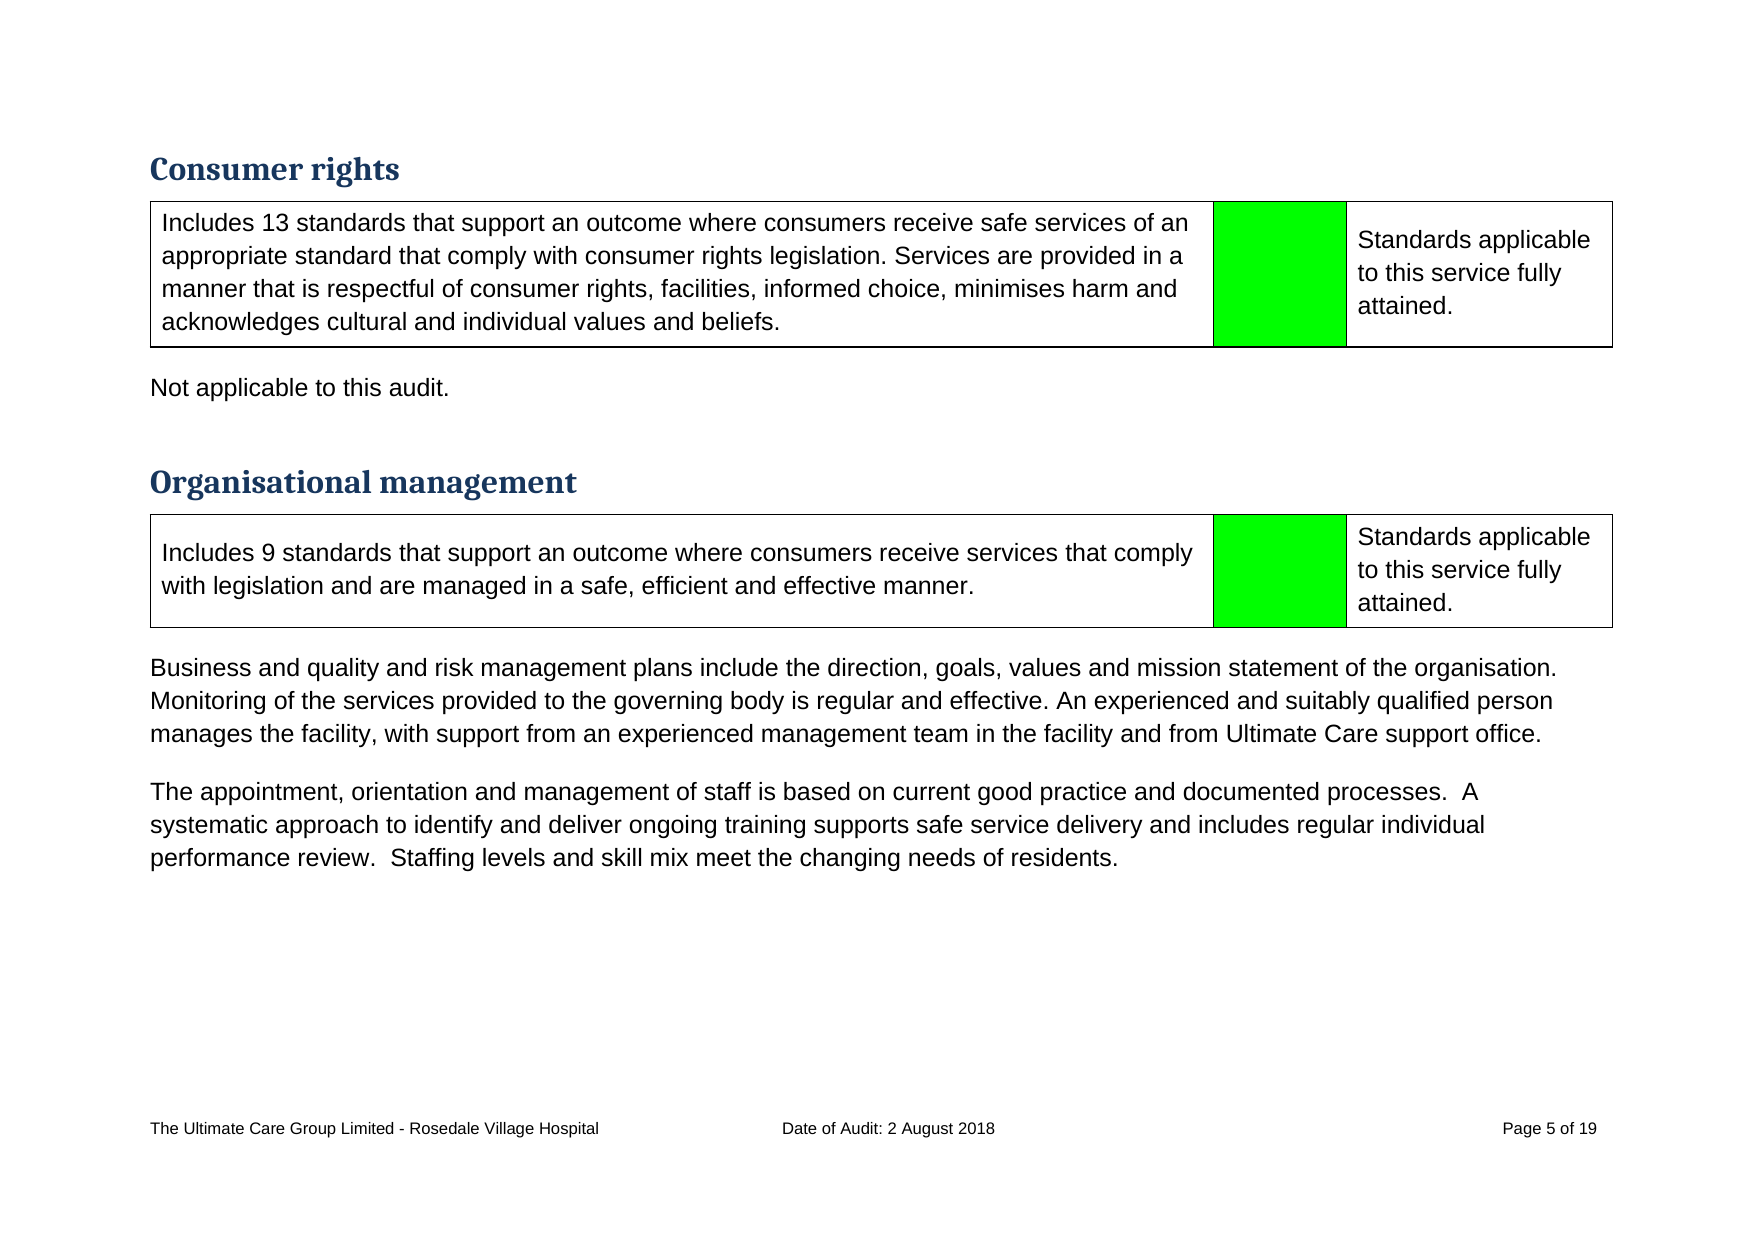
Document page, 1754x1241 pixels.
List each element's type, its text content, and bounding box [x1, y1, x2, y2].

table_header Includes 13 standards that support an outcome where consumers receive safe services of an appropriate standard that comply with consumer rights legislation. Services are provided in a manner that is respectful of consumer rights, facilities, informed choice, minimises harm and acknowledges cultural and individual values and beliefs. [151, 202, 1213, 346]
text Not applicable to this audit. [150, 372, 1604, 401]
table_header [1214, 202, 1346, 346]
table_header Standards applicable to this service fully attained. [1347, 202, 1612, 346]
table_header [1214, 515, 1346, 627]
text The appointment, orientation and management of staff is based on current good practice and documented processes. A systematic approach to identify and deliver ongoing training supports safe service delivery and includes regular individual performance review. Staffing levels and skill mix meet the changing needs of residents. [150, 777, 1604, 872]
subtitle Consumer rights [150, 150, 1604, 188]
table_header Standards applicable to this service fully attained. [1347, 515, 1612, 627]
subtitle Organisational management [150, 463, 1604, 502]
table_header Includes 9 standards that support an outcome where consumers receive services that comply with legislation and are managed in a safe, efficient and effective manner. [151, 515, 1213, 627]
text Business and quality and risk management plans include the direction, goals, values and mission statement of the organisation. Monitoring of the services provided to the governing body is regular and effective. An experienced and suitably qualified person manages the facility, with support from an experienced management team in the facility and from Ultimate Care support office. [150, 653, 1604, 748]
